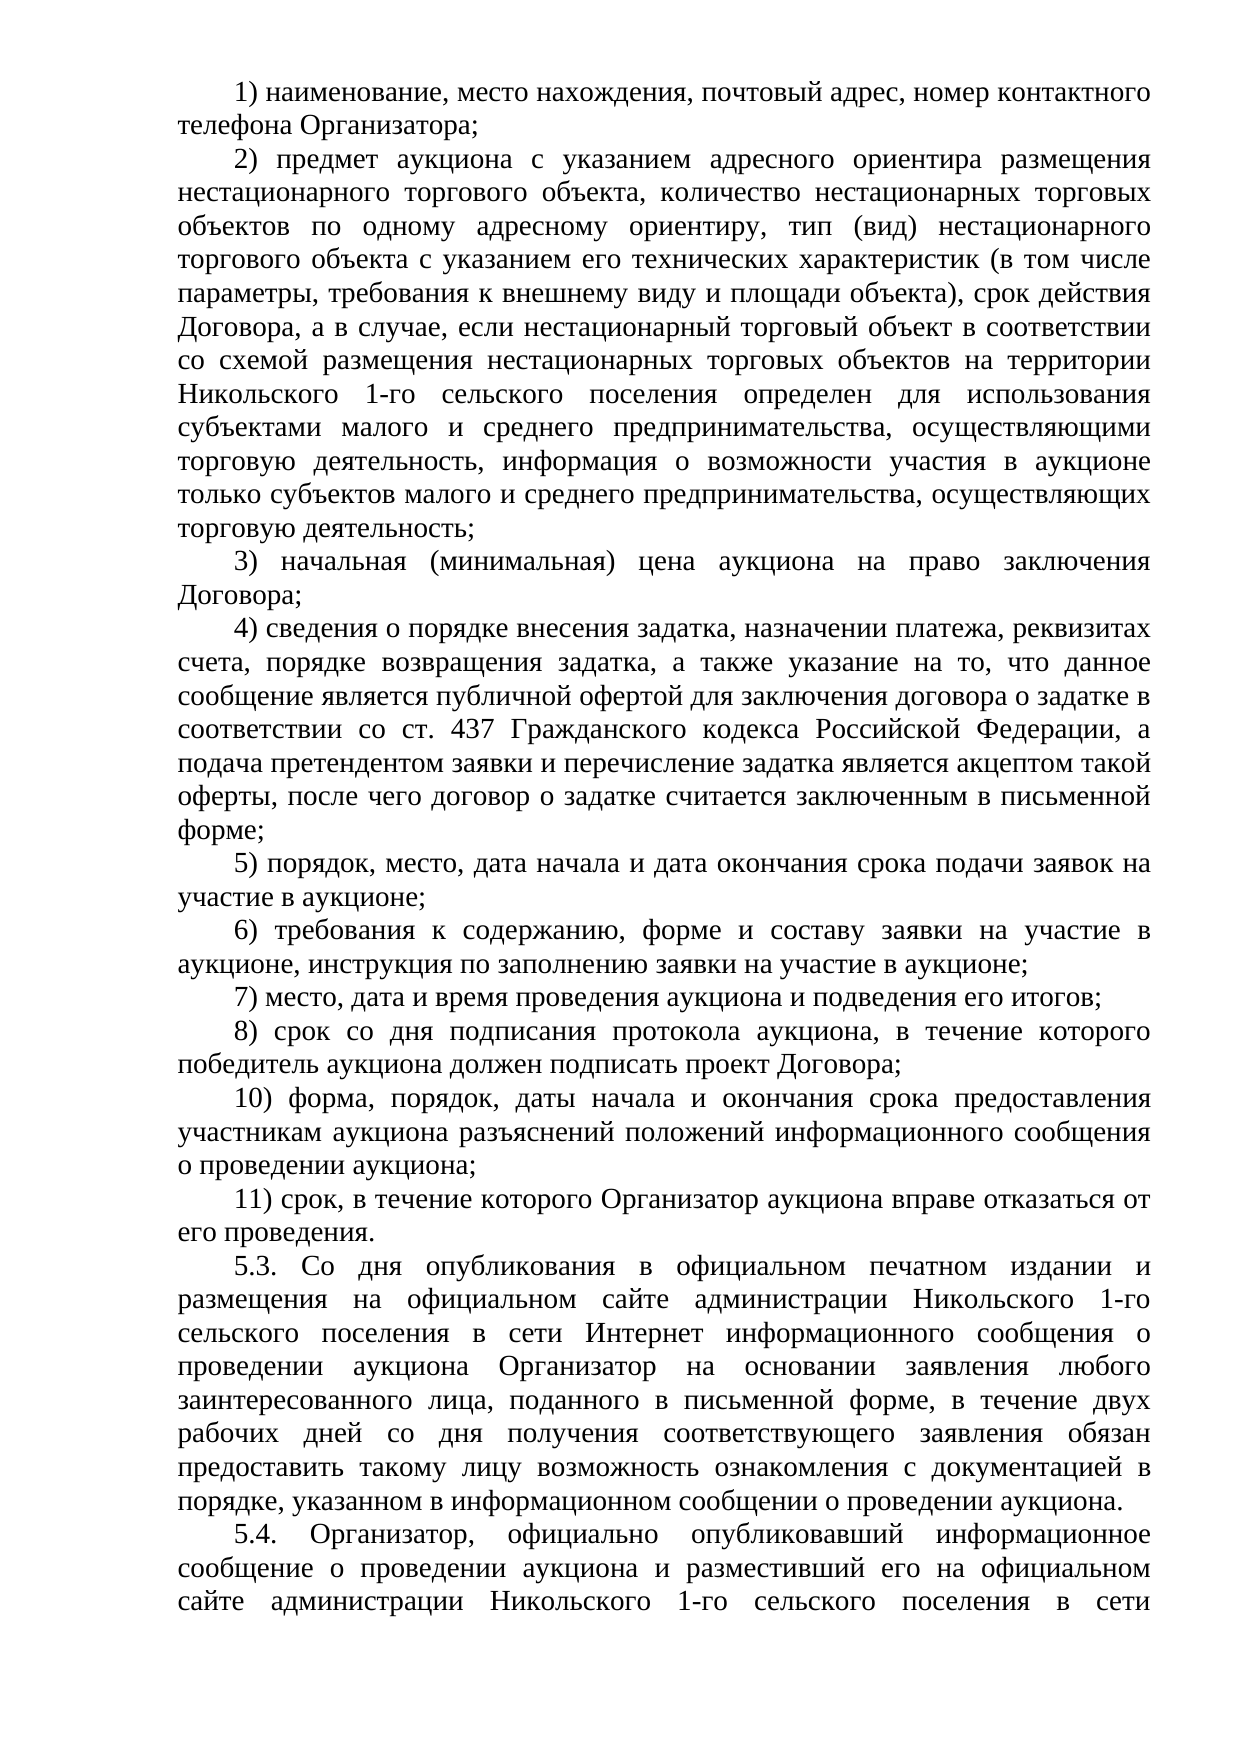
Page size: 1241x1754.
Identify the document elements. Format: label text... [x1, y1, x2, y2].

text 10) форма, порядок, даты начала и окончания срока предоставления участникам аукциона разъяснений положений информационного сообщения о проведении аукциона; [177, 1080, 1152, 1181]
text 5) порядок, место, дата начала и дата окончания срока подачи заявок на участие в аукционе; [177, 845, 1152, 912]
text 8) срок со дня подписания протокола аукциона, в течение которого победитель аукциона должен подписать проект Договора; [177, 1013, 1152, 1080]
text 11) срок, в течение которого Организатор аукциона вправе отказаться от его проведения. [177, 1181, 1152, 1248]
text 6) требования к содержанию, форме и составу заявки на участие в аукционе, инструкция по заполнению заявки на участие в аукционе; [177, 912, 1152, 979]
text 3) начальная (минимальная) цена аукциона на право заключения Договора; [177, 543, 1152, 611]
text 4) сведения о порядке внесения задатка, назначении платежа, реквизитах счета, порядке возвращения задатка, а также указание на то, что данное сообщение является публичной офертой для заключения договора о задатке в соответствии со ст. 437 Гражданского кодекса Российской Федерации, а подача претендентом заявки и перечисление задатка является акцептом такой оферты, после чего договор о задатке считается заключенным в письменной форме; [177, 611, 1152, 845]
text 5.3. Со дня опубликования в официальном печатном издании и размещения на официальном сайте администрации Никольского 1-го сельского поселения в сети Интернет информационного сообщения о проведении аукциона Организатор на основании заявления любого заинтересованного лица, поданного в письменной форме, в течение двух рабочих дней со дня получения соответствующего заявления обязан предоставить такому лицу возможность ознакомления с документацией в порядке, указанном в информационном сообщении о проведении аукциона. [177, 1248, 1152, 1516]
text 2) предмет аукциона с указанием адресного ориентира размещения нестационарного торгового объекта, количество нестационарных торговых объектов по одному адресному ориентиру, тип (вид) нестационарного торгового объекта с указанием его технических характеристик (в том числе параметры, требования к внешнему виду и площади объекта), срок действия Договора, а в случае, если нестационарный торговый объект в соответствии со схемой размещения нестационарных торговых объектов на территории Никольского 1-го сельского поселения определен для использования субъектами малого и среднего предпринимательства, осуществляющими торговую деятельность, информация о возможности участия в аукционе только субъектов малого и среднего предпринимательства, осуществляющих торговую деятельность; [177, 141, 1152, 543]
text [177, 1516, 1152, 1617]
text 1) наименование, место нахождения, почтовый адрес, номер контактного телефона Организатора; [177, 74, 1152, 141]
text 7) место, дата и время проведения аукциона и подведения его итогов; [177, 979, 1152, 1013]
